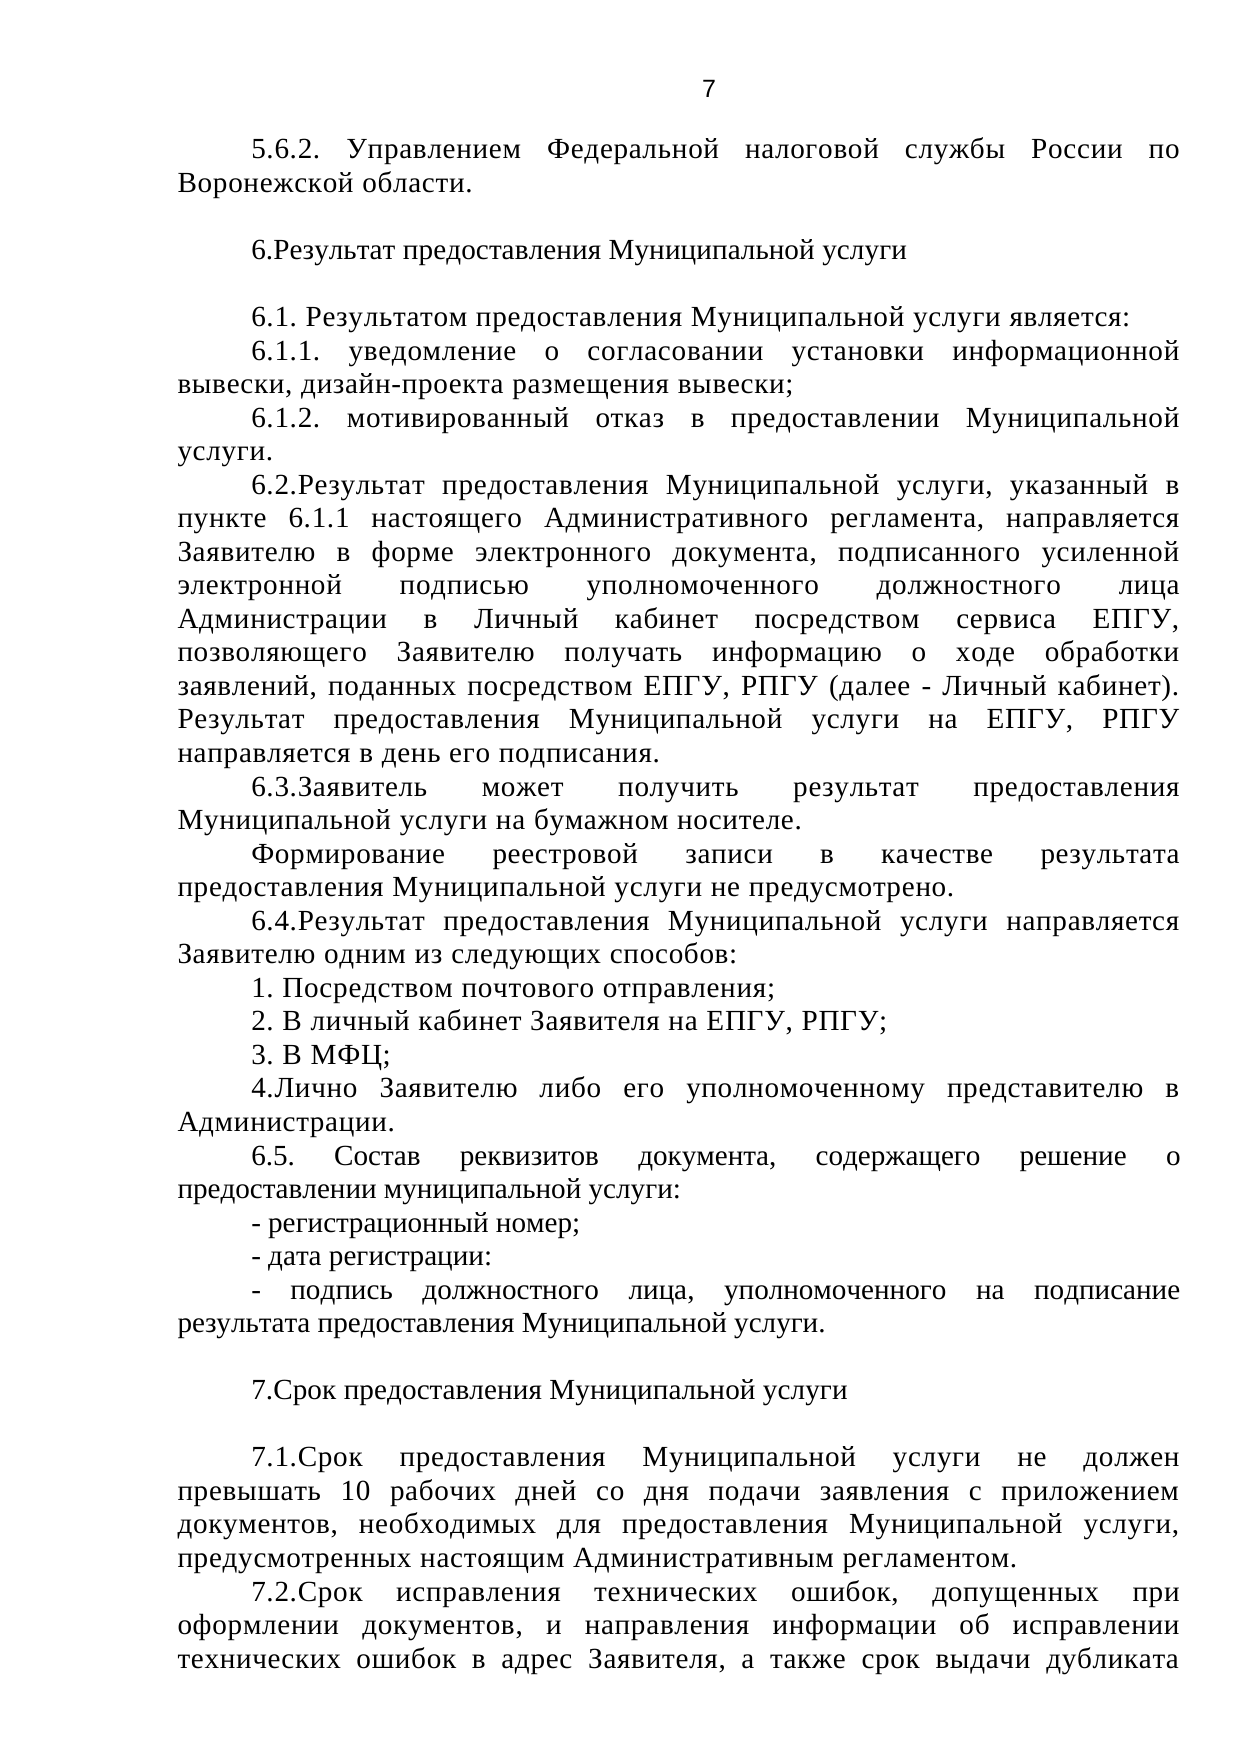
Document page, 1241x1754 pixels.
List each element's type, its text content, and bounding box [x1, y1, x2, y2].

text 6.1.2. мотивированный отказ в предоставлении Муниципальной услуги. [177, 400, 1181, 467]
text - подпись должностного лица, уполномоченного на подписание результата предоставления Муниципальной услуги. [177, 1272, 1181, 1339]
text 6.Результат предоставления Муниципальной услуги [177, 232, 1181, 266]
text 6.3.Заявитель может получить результат предоставления Муниципальной услуги на бумажном носителе. [177, 769, 1181, 836]
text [177, 1574, 1181, 1674]
text 7.Срок предоставления Муниципальной услуги [177, 1372, 1181, 1406]
text 6.1. Результатом предоставления Муниципальной услуги является: [177, 299, 1181, 333]
text 6.4.Результат предоставления Муниципальной услуги направляется Заявителю одним из следующих способов: [177, 903, 1181, 970]
text 1. Посредством почтового отправления; [177, 970, 1181, 1003]
text 6.2.Результат предоставления Муниципальной услуги, указанный в пункте 6.1.1 настоящего Административного регламента, направляется Заявителю в форме электронного документа, подписанного усиленной электронной подписью уполномоченного должностного лица Администрации в Личный кабинет посредством сервиса ЕПГУ, позволяющего Заявителю получать информацию о ходе обработки заявлений, поданных посредством ЕПГУ, РПГУ (далее - Личный кабинет). Результат предоставления Муниципальной услуги на ЕПГУ, РПГУ направляется в день его подписания. [177, 467, 1181, 769]
text 3. В МФЦ; [177, 1037, 1181, 1071]
text 6.5. Состав реквизитов документа, содержащего решение о предоставлении муниципальной услуги: [177, 1138, 1181, 1205]
text 5.6.2. Управлением Федеральной налоговой службы России по Воронежской области. [177, 131, 1181, 198]
text 7.1.Срок предоставления Муниципальной услуги не должен превышать 10 рабочих дней со дня подачи заявления с приложением документов, необходимых для предоставления Муниципальной услуги, предусмотренных настоящим Административным регламентом. [177, 1439, 1181, 1574]
text Формирование реестровой записи в качестве результата предоставления Муниципальной услуги не предусмотрено. [177, 836, 1181, 903]
text 4.Лично Заявителю либо его уполномоченному представителю в Администрации. [177, 1071, 1181, 1138]
text - регистрационный номер; [177, 1205, 1181, 1238]
text - дата регистрации: [177, 1238, 1181, 1272]
text 6.1.1. уведомление о согласовании установки информационной вывески, дизайн-проекта размещения вывески; [177, 333, 1181, 400]
text 2. В личный кабинет Заявителя на ЕПГУ, РПГУ; [177, 1003, 1181, 1037]
